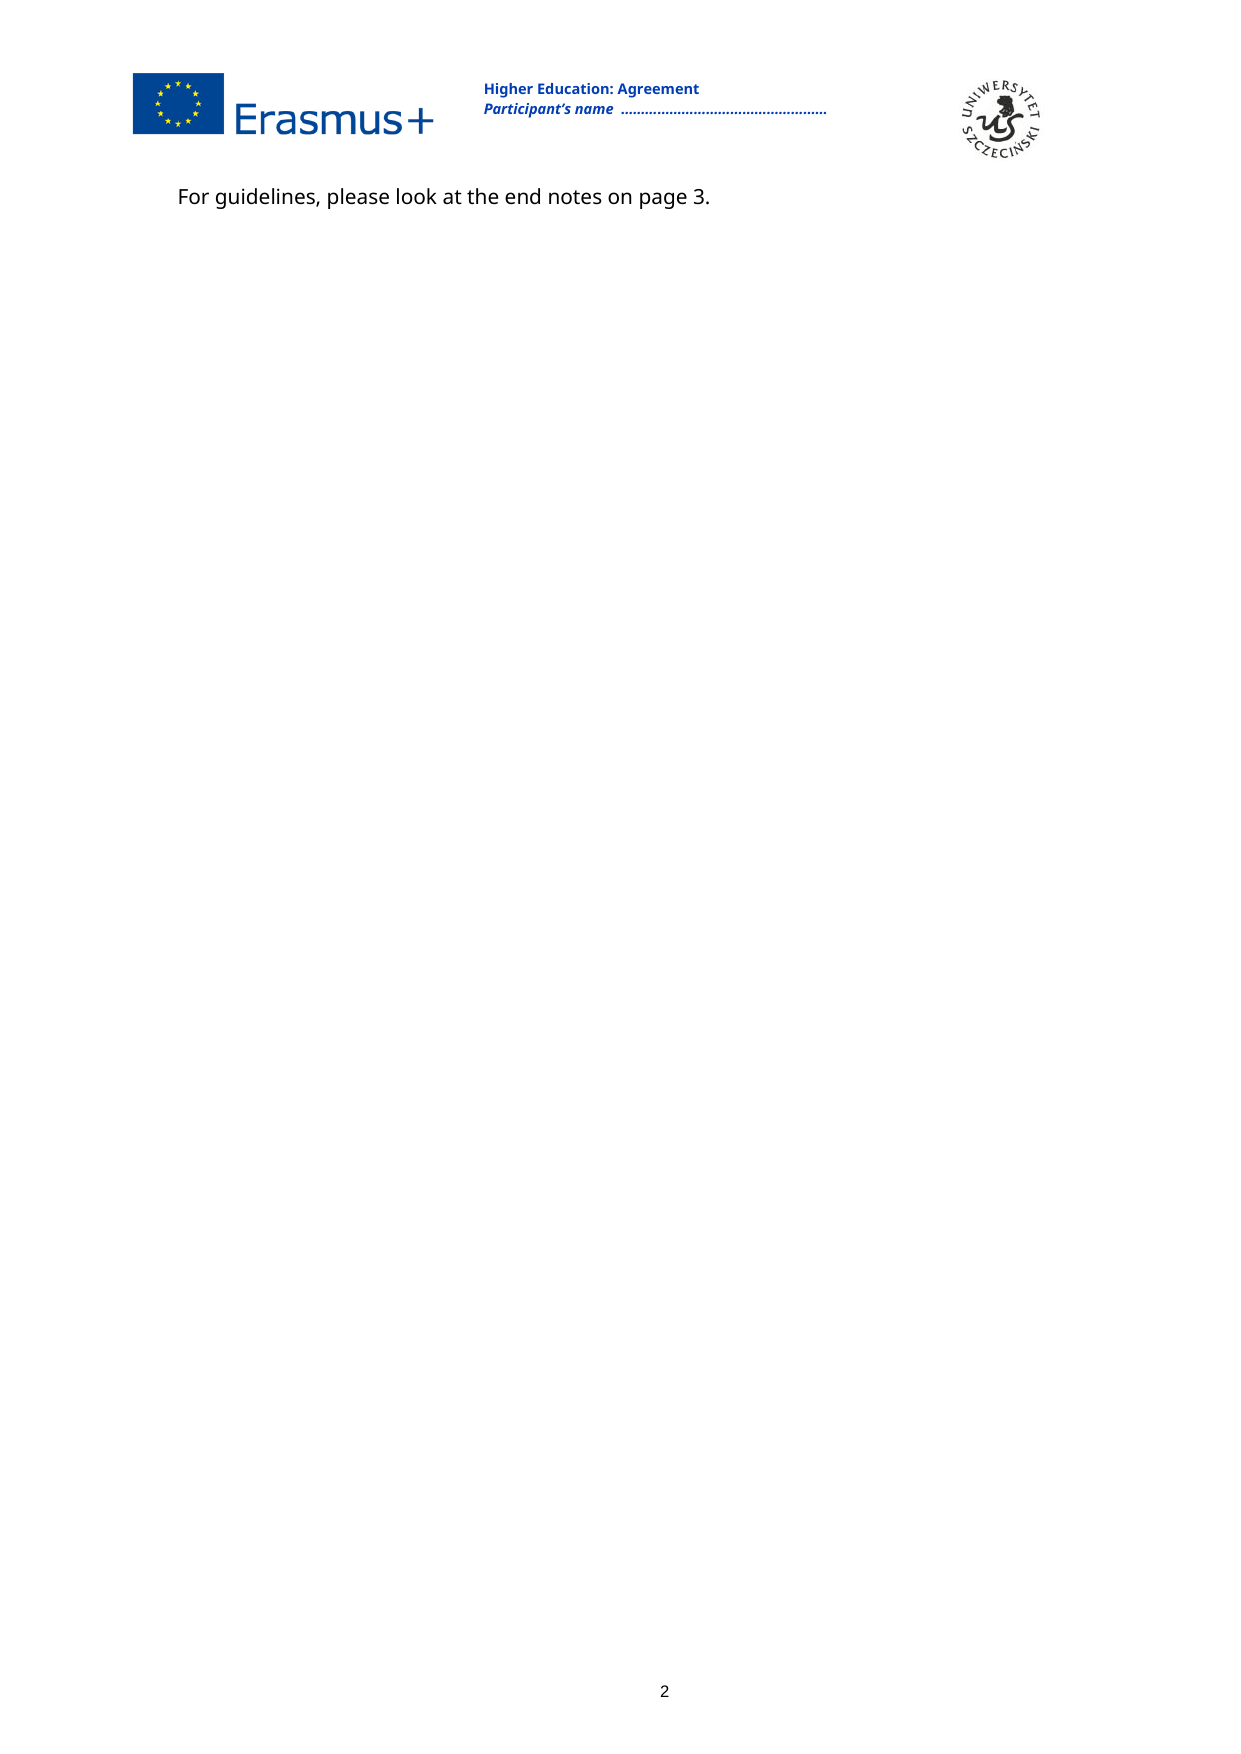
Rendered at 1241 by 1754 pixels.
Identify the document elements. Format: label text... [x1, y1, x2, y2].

subtitle For guidelines, please look at the end notes on page 3. [177, 182, 1092, 211]
picture [132, 73, 434, 135]
picture [954, 73, 1045, 163]
